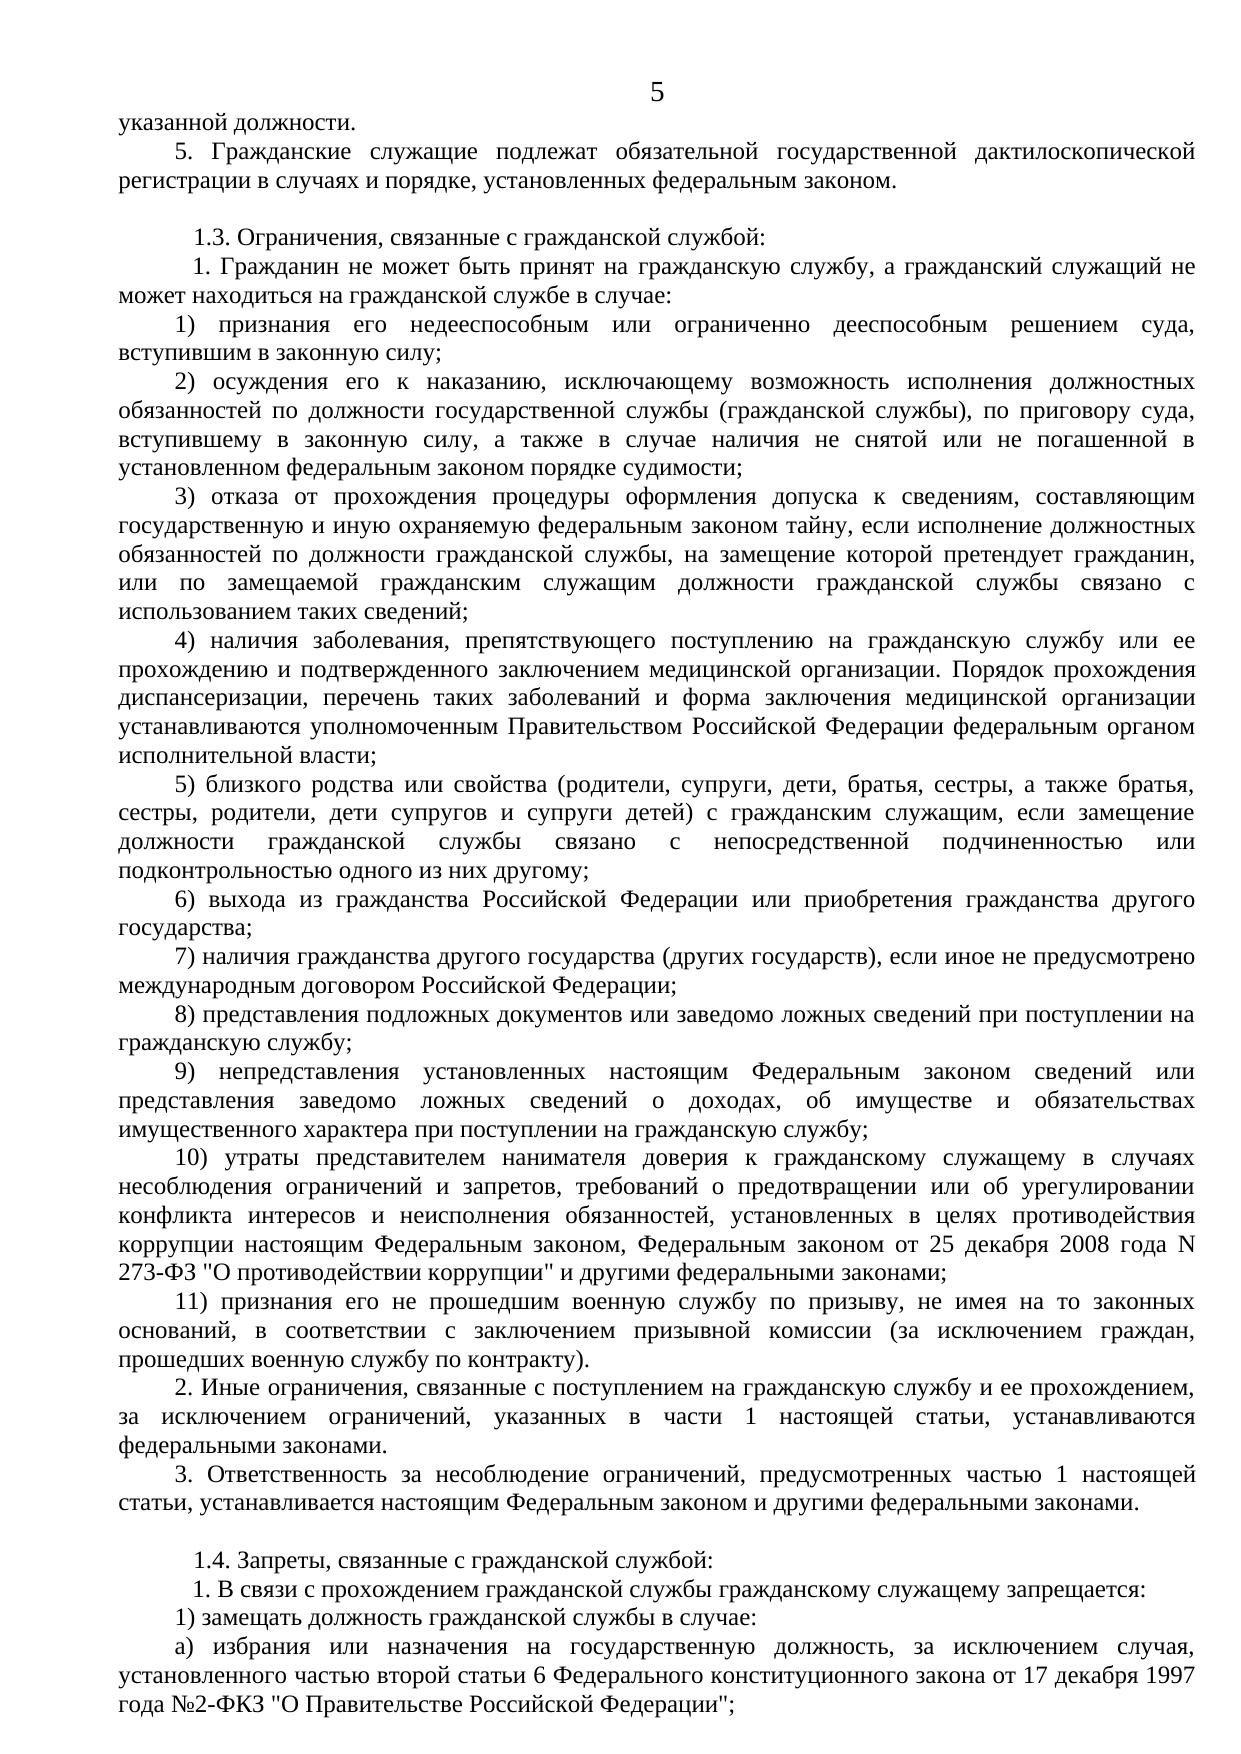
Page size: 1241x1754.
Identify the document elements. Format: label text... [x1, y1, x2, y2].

text 1. В связи с прохождением гражданской службы гражданскому служащему запрещается: [118, 1574, 1196, 1602]
text 1) замещать должность гражданской службы в случае: [118, 1602, 1196, 1631]
text 6) выхода из гражданства Российской Федерации или приобретения гражданства другого государства; [118, 884, 1196, 941]
text а) избрания или назначения на государственную должность, за исключением случая, установленного частью второй статьи 6 Федерального конституционного закона от 17 декабря 1997 года №2-ФКЗ "О Правительстве Российской Федерации"; [118, 1631, 1196, 1717]
text 5. Гражданские служащие подлежат обязательной государственной дактилоскопической регистрации в случаях и порядке, установленных федеральным законом. [118, 136, 1196, 194]
text 1) признания его недееспособным или ограниченно дееспособным решением суда, вступившим в законную силу; [118, 309, 1196, 366]
text 10) утраты представителем нанимателя доверия к гражданскому служащему в случаях несоблюдения ограничений и запретов, требований о предотвращении или об урегулировании конфликта интересов и неисполнения обязанностей, установленных в целях противодействия коррупции настоящим Федеральным законом, Федеральным законом от 25 декабря 2008 года N 273-ФЗ "О противодействии коррупции" и другими федеральными законами; [118, 1142, 1196, 1286]
text 1.4. Запреты, связанные с гражданской службой: [193, 1545, 1196, 1574]
text 4) наличия заболевания, препятствующего поступлению на гражданскую службу или ее прохождению и подтвержденного заключением медицинской организации. Порядок прохождения диспансеризации, перечень таких заболеваний и форма заключения медицинской организации устанавливаются уполномоченным Правительством Российской Федерации федеральным органом исполнительной власти; [118, 625, 1196, 769]
text 11) признания его не прошедшим военную службу по призыву, не имея на то законных оснований, в соответствии с заключением призывной комиссии (за исключением граждан, прошедших военную службу по контракту). [118, 1286, 1196, 1372]
text 7) наличия гражданства другого государства (других государств), если иное не предусмотрено международным договором Российской Федерации; [118, 941, 1196, 999]
text 1.3. Ограничения, связанные с гражданской службой: [193, 222, 1196, 251]
text 3) отказа от прохождения процедуры оформления допуска к сведениям, составляющим государственную и иную охраняемую федеральным законом тайну, если исполнение должностных обязанностей по должности гражданской службы, на замещение которой претендует гражданин, или по замещаемой гражданским служащим должности гражданской службы связано с использованием таких сведений; [118, 481, 1196, 625]
text 1. Гражданин не может быть принят на гражданскую службу, а гражданский служащий не может находиться на гражданской службе в случае: [118, 251, 1196, 309]
text 8) представления подложных документов или заведомо ложных сведений при поступлении на гражданскую службу; [118, 999, 1196, 1056]
text 2) осуждения его к наказанию, исключающему возможность исполнения должностных обязанностей по должности государственной службы (гражданской службы), по приговору суда, вступившему в законную силу, а также в случае наличия не снятой или не погашенной в установленном федеральным законом порядке судимости; [118, 366, 1196, 481]
text 5) близкого родства или свойства (родители, супруги, дети, братья, сестры, а также братья, сестры, родители, дети супругов и супруги детей) с гражданским служащим, если замещение должности гражданской службы связано с непосредственной подчиненностью или подконтрольностью одного из них другому; [118, 769, 1196, 884]
text 2. Иные ограничения, связанные с поступлением на гражданскую службу и ее прохождением, за исключением ограничений, указанных в части 1 настоящей статьи, устанавливаются федеральными законами. [118, 1372, 1196, 1459]
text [118, 107, 1196, 136]
text 3. Ответственность за несоблюдение ограничений, предусмотренных частью 1 настоящей статьи, устанавливается настоящим Федеральным законом и другими федеральными законами. [118, 1459, 1196, 1516]
text 9) непредставления установленных настоящим Федеральным законом сведений или представления заведомо ложных сведений о доходах, об имуществе и обязательствах имущественного характера при поступлении на гражданскую службу; [118, 1056, 1196, 1142]
